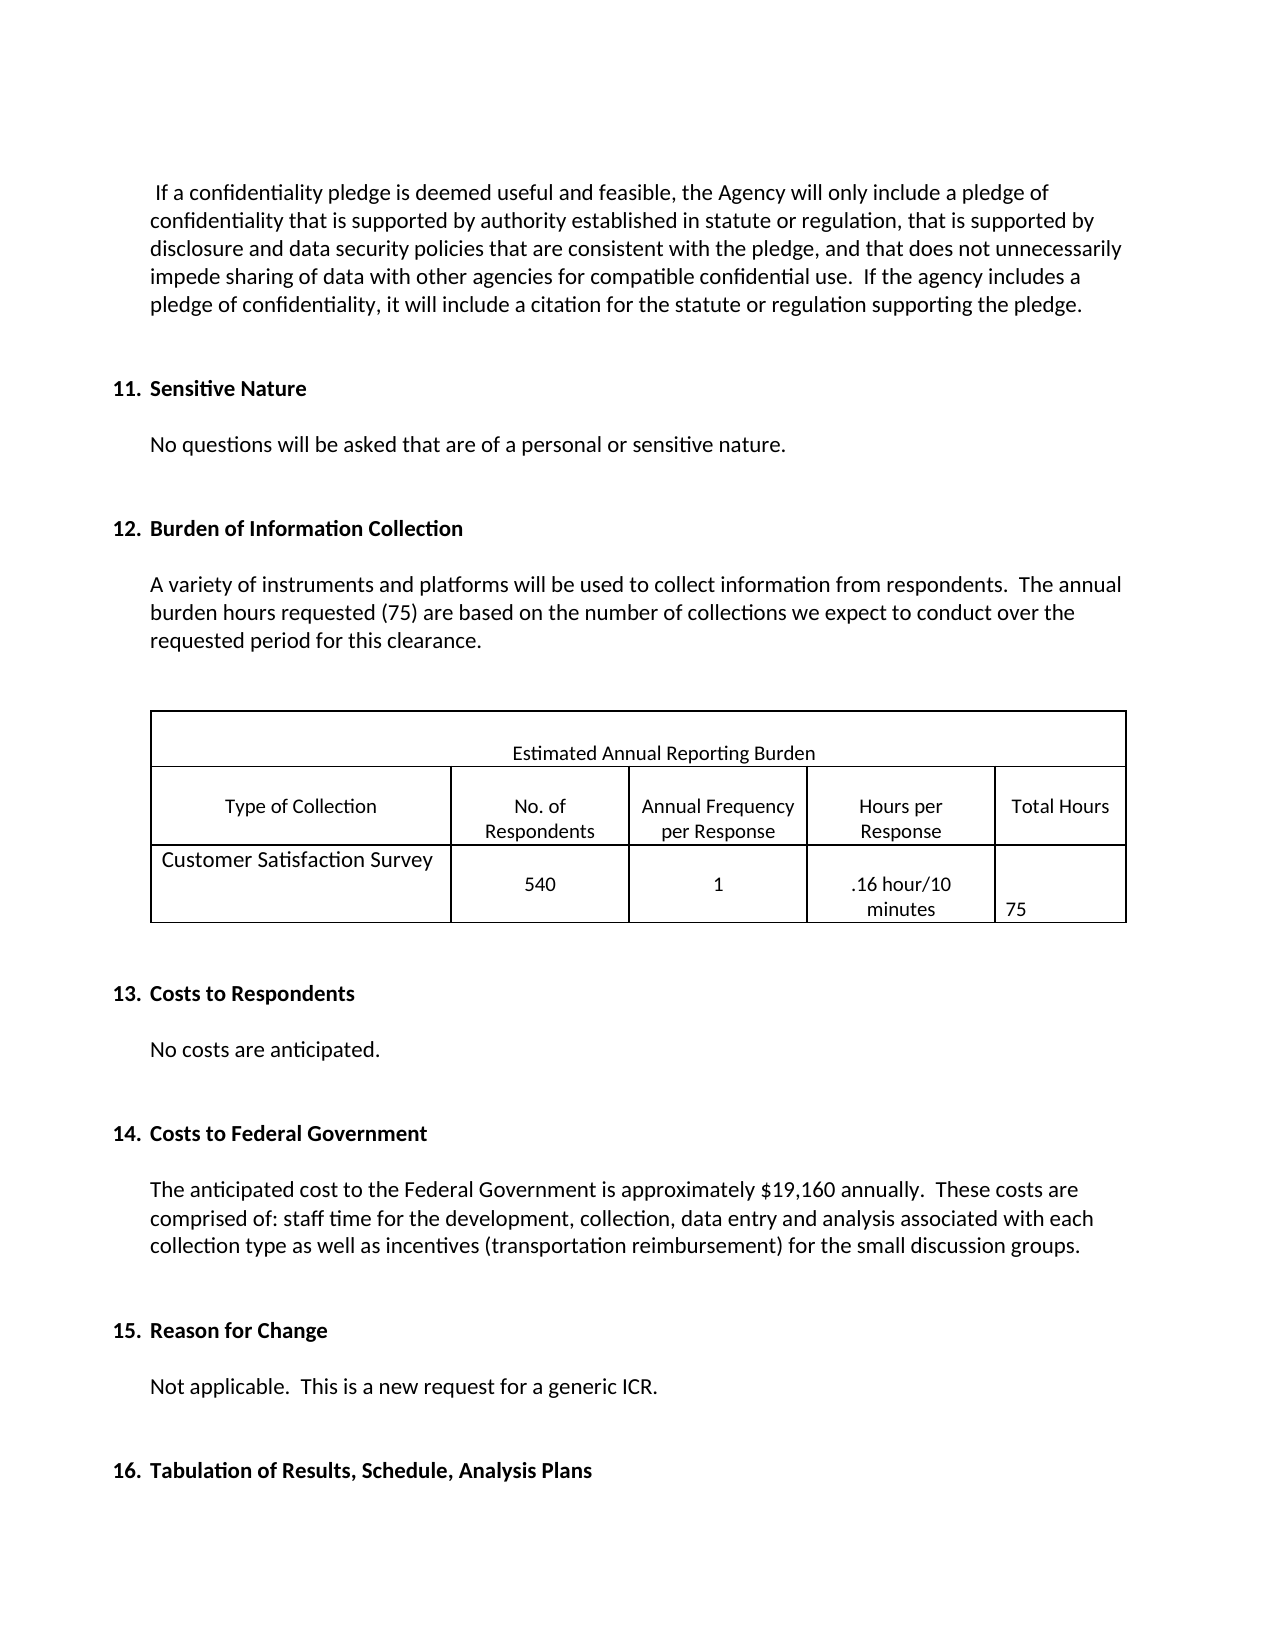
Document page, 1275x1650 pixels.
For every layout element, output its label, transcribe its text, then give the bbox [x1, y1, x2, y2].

list Costs to Respondents [112, 979, 1125, 1007]
list The anticipated cost to the Federal Government is approximately $19,160 annually. These costs are comprised of: staff time for the development, collection, data entry and analysis associated with each collection type as well as incentives (transportation reimbursement) for the small discussion groups. [150, 1176, 1125, 1260]
table_cell No. of Respondents [452, 767, 628, 844]
text No questions will be asked that are of a personal or sensitive nature. [150, 430, 1125, 458]
text Not applicable. This is a new request for a generic ICR. [150, 1372, 1125, 1400]
table_cell Hours per Response [808, 767, 994, 844]
table_header Estimated Annual Reporting Burden [152, 712, 1125, 766]
table_cell Annual Frequency per Response [630, 767, 806, 844]
list Reason for Change [112, 1316, 1125, 1344]
text A variety of instruments and platforms will be used to collect information from respondents. The annual burden hours requested (75) are based on the number of collections we expect to conduct over the requested period for this clearance. [150, 570, 1125, 654]
table_cell .16 hour/10 minutes [808, 846, 994, 922]
table_cell Total Hours [996, 767, 1125, 844]
text If a confidentiality pledge is deemed useful and feasible, the Agency will only include a pledge of confidentiality that is supported by authority established in statute or regulation, that is supported by disclosure and data security policies that are consistent with the pledge, and that does not unnecessarily impede sharing of data with other agencies for compatible confidential use. If the agency includes a pledge of confidentiality, it will include a citation for the statute or regulation supporting the pledge. [150, 178, 1125, 318]
list Sensitive Nature [112, 374, 1125, 402]
text No costs are anticipated. [150, 1036, 1125, 1063]
list Burden of Information Collection [112, 514, 1125, 542]
list Tabulation of Results, Schedule, Analysis Plans [112, 1456, 1125, 1484]
list Costs to Federal Government [112, 1119, 1125, 1148]
table_cell Customer Satisfaction Survey [152, 846, 450, 922]
table_cell 540 [452, 846, 628, 922]
table_cell Type of Collection [152, 767, 450, 844]
table_cell 75 [996, 846, 1125, 922]
table_cell 1 [630, 846, 806, 922]
